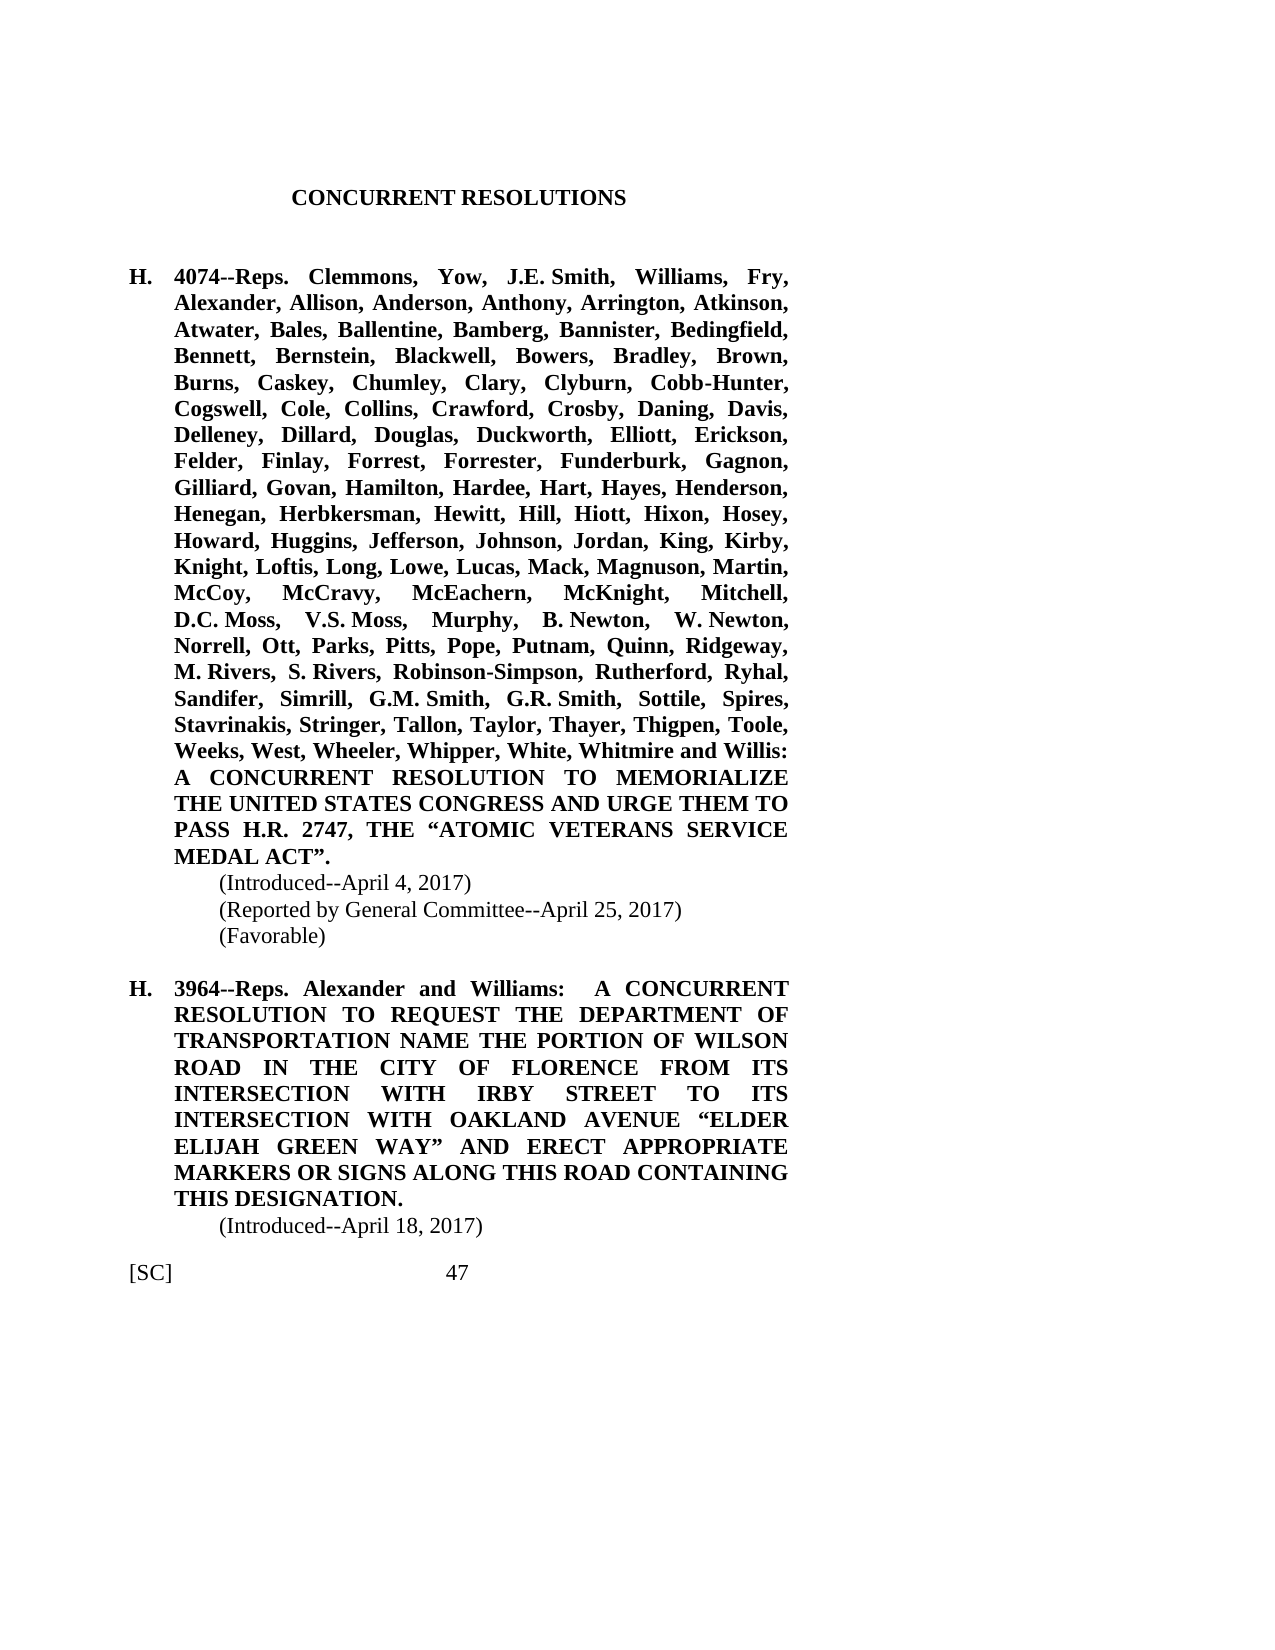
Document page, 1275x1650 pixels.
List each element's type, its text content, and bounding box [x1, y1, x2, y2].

text (Reported by General Committee--April 25, 2017) [219, 896, 789, 922]
title H. 3964--Reps. Alexander and Williams: A CONCURRENT RESOLUTION TO REQUEST THE DEPARTMENT OF TRANSPORTATION NAME THE PORTION OF WILSON ROAD IN THE CITY OF FLORENCE FROM ITS INTERSECTION WITH IRBY STREET TO ITS INTERSECTION WITH OAKLAND AVENUE “ELDER ELIJAH GREEN WAY” AND ERECT APPROPRIATE MARKERS OR SIGNS ALONG THIS ROAD CONTAINING THIS DESIGNATION. [129, 975, 789, 1212]
subtitle CONCURRENT RESOLUTIONS [129, 184, 789, 210]
title H. 4074--Reps. Clemmons, Yow, J.E. Smith, Williams, Fry, Alexander, Allison, Anderson, Anthony, Arrington, Atkinson, Atwater, Bales, Ballentine, Bamberg, Bannister, Bedingfield, Bennett, Bernstein, Blackwell, Bowers, Bradley, Brown, Burns, Caskey, Chumley, Clary, Clyburn, Cobb-Hunter, Cogswell, Cole, Collins, Crawford, Crosby, Daning, Davis, Delleney, Dillard, Douglas, Duckworth, Elliott, Erickson, Felder, Finlay, Forrest, Forrester, Funderburk, Gagnon, Gilliard, Govan, Hamilton, Hardee, Hart, Hayes, Henderson, Henegan, Herbkersman, Hewitt, Hill, Hiott, Hixon, Hosey, Howard, Huggins, Jefferson, Johnson, Jordan, King, Kirby, Knight, Loftis, Long, Lowe, Lucas, Mack, Magnuson, Martin, McCoy, McCravy, McEachern, McKnight, Mitchell, D.C. Moss, V.S. Moss, Murphy, B. Newton, W. Newton, Norrell, Ott, Parks, Pitts, Pope, Putnam, Quinn, Ridgeway, M. Rivers, S. Rivers, Robinson-Simpson, Rutherford, Ryhal, Sandifer, Simrill, G.M. Smith, G.R. Smith, Sottile, Spires, Stavrinakis, Stringer, Tallon, Taylor, Thayer, Thigpen, Toole, Weeks, West, Wheeler, Whipper, White, Whitmire and Willis: A CONCURRENT RESOLUTION TO MEMORIALIZE THE UNITED STATES CONGRESS AND URGE THEM TO PASS H.R. 2747, THE “ATOMIC VETERANS SERVICE MEDAL ACT”. [129, 263, 789, 869]
text (Favorable) [219, 922, 789, 948]
text (Introduced--April 18, 2017) [219, 1212, 789, 1238]
text (Introduced--April 4, 2017) [219, 869, 789, 896]
